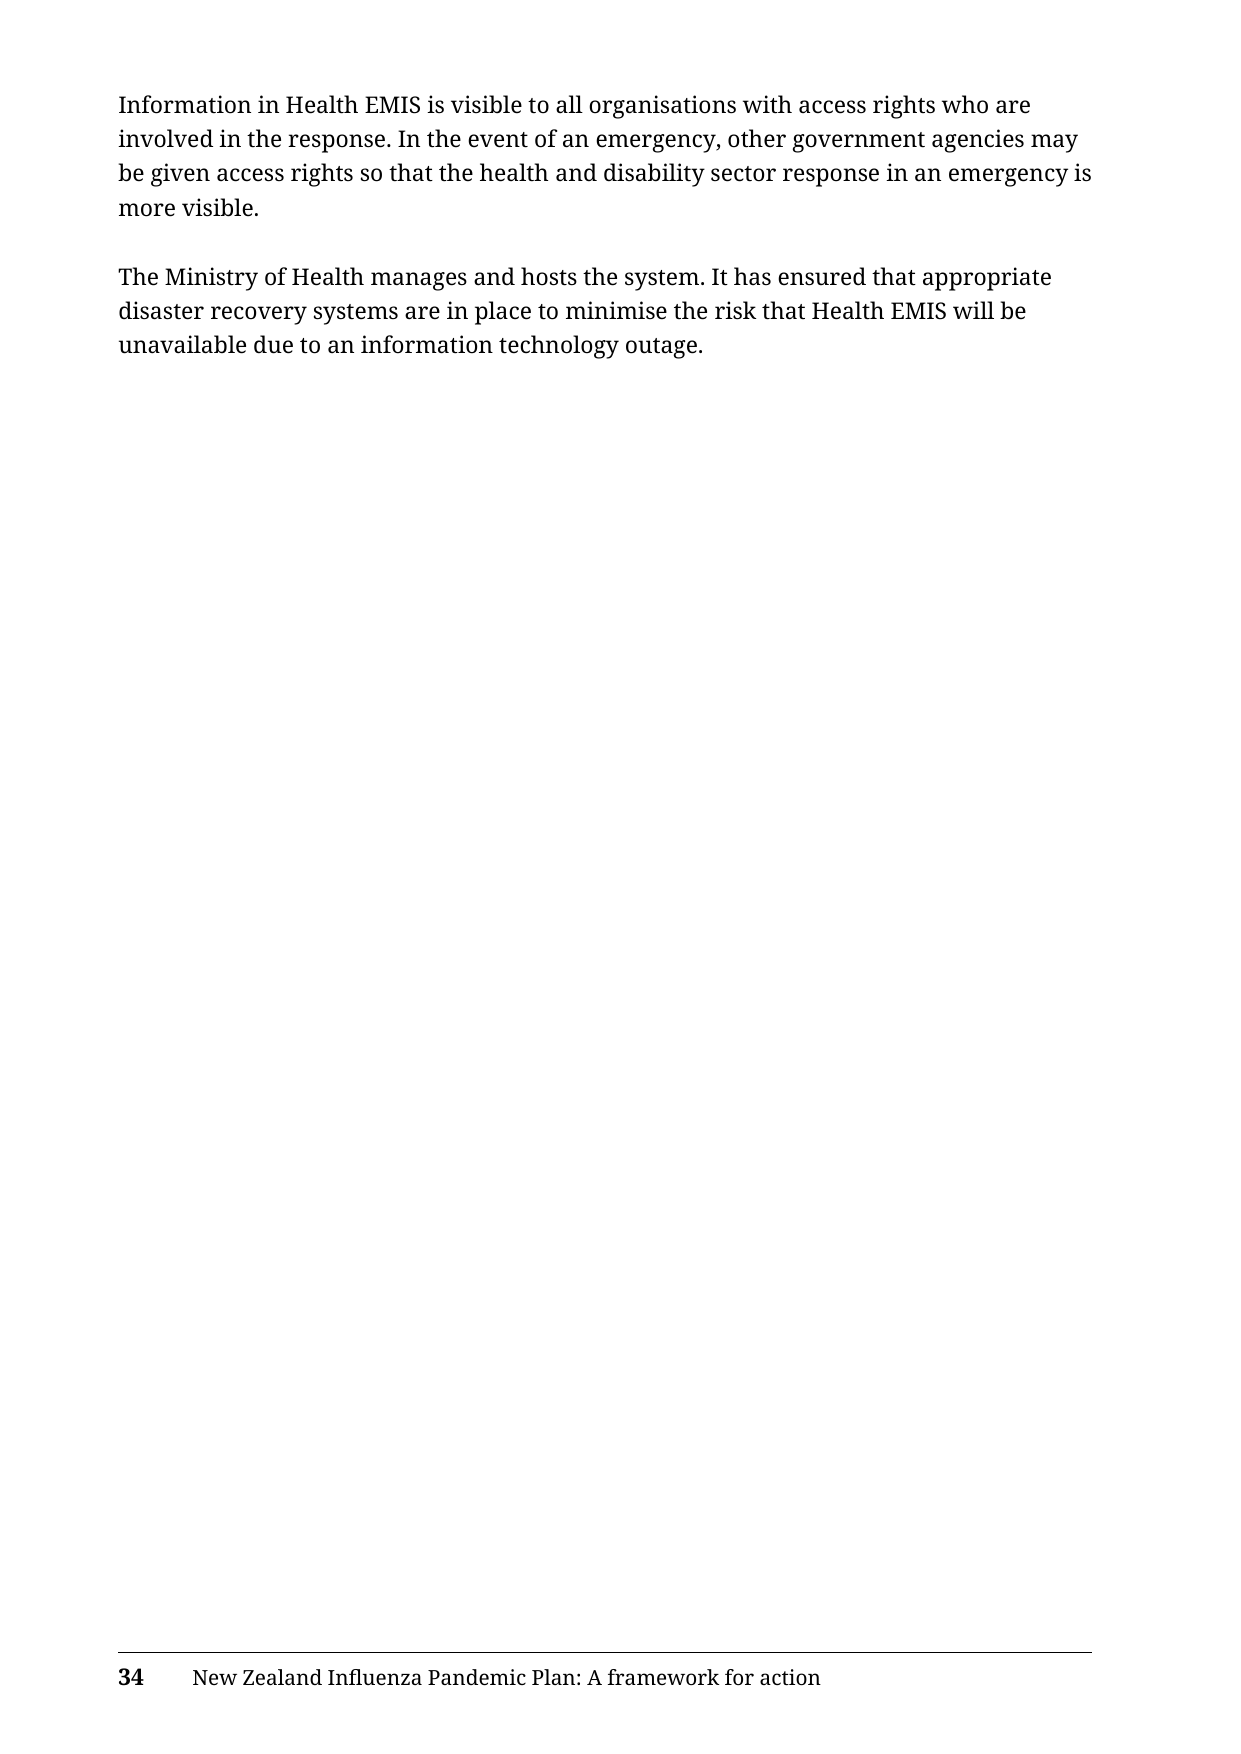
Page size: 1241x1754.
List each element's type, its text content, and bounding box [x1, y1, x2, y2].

text The Ministry of Health manages and hosts the system. It has ensured that appropriate disaster recovery systems are in place to minimise the risk that Health EMIS will be unavailable due to an information technology outage. [118, 261, 1092, 361]
text Information in Health EMIS is visible to all organisations with access rights who are involved in the response. In the event of an emergency, other government agencies may be given access rights so that the health and disability sector response in an emergency is more visible. [118, 89, 1092, 223]
